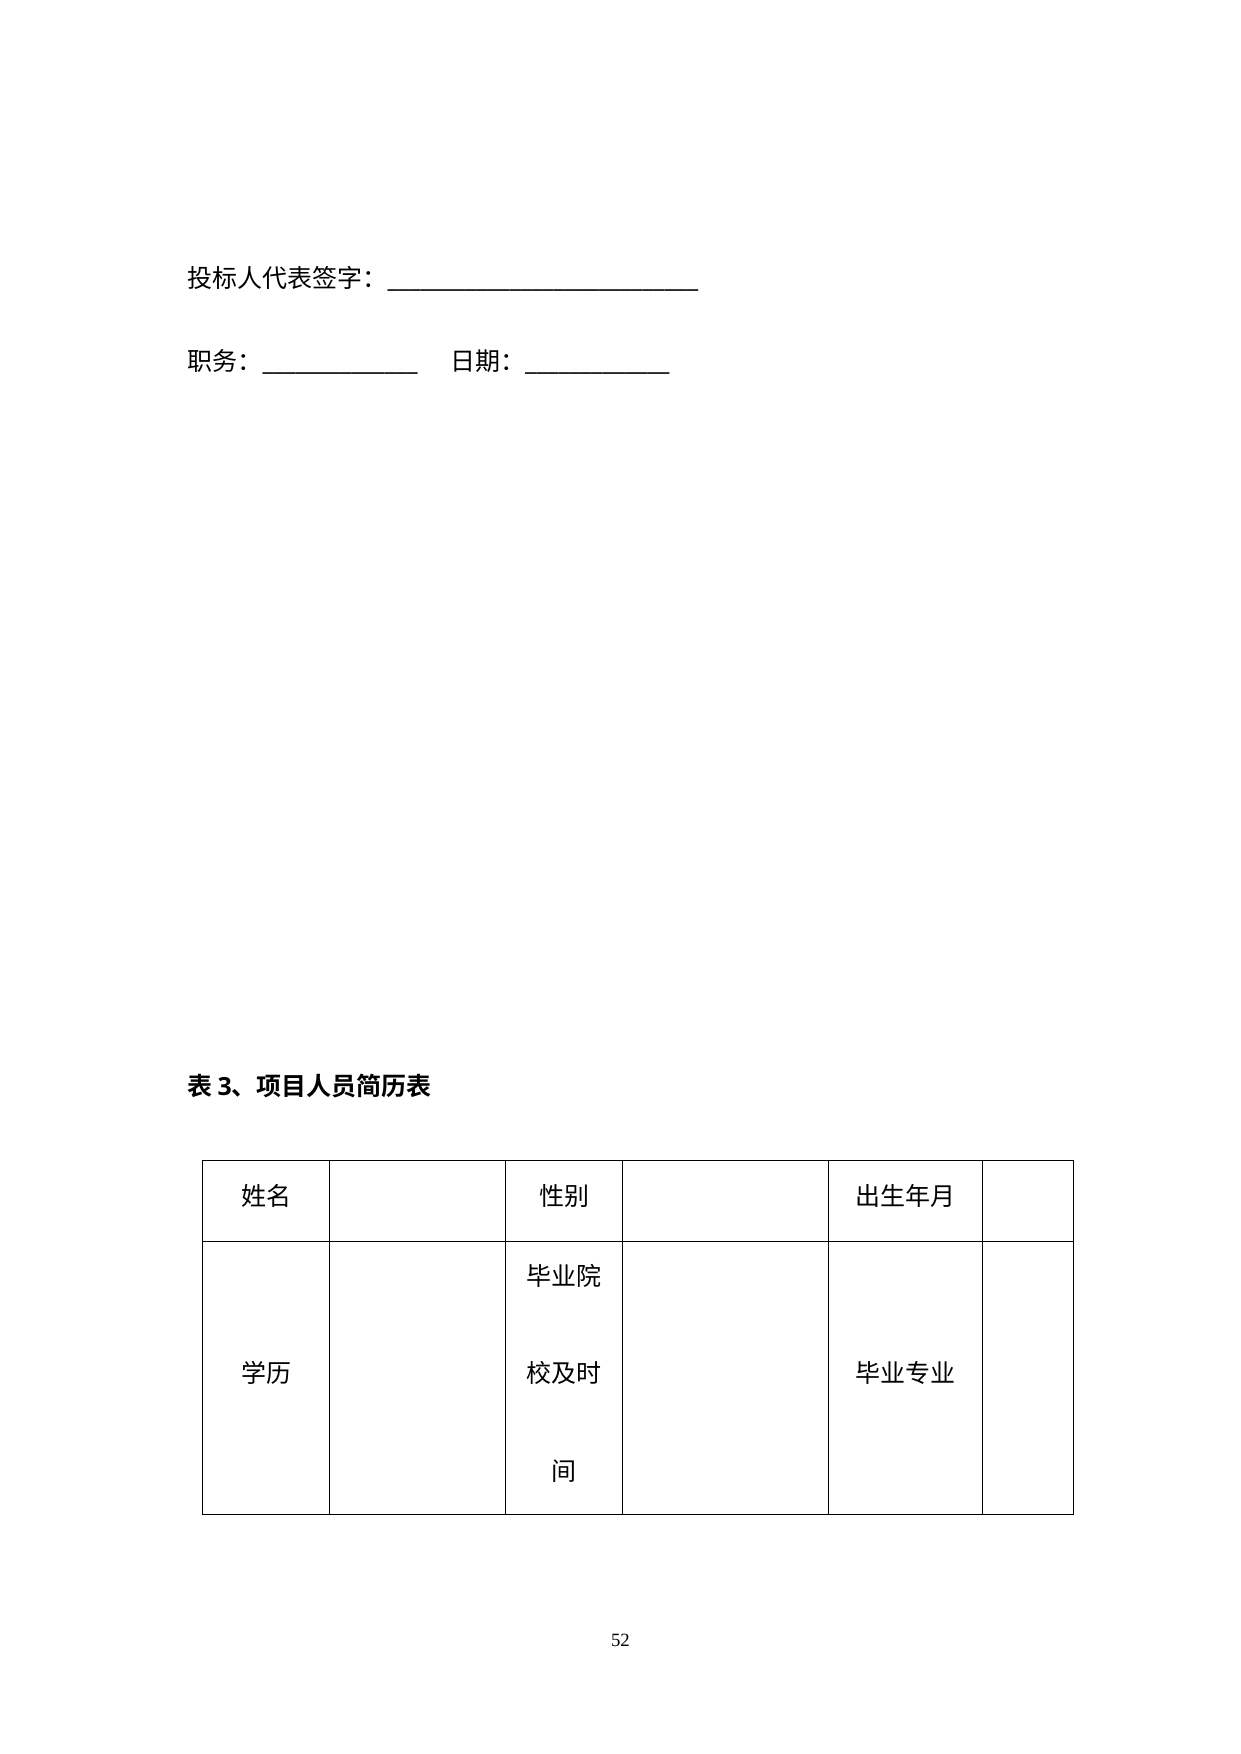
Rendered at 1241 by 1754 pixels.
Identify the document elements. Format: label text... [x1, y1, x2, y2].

table_header 性别 [506, 1161, 622, 1241]
table_header [623, 1161, 828, 1241]
table_header [330, 1161, 505, 1241]
text 投标人代表签字：____________________________ [187, 244, 1053, 309]
table_cell [330, 1242, 505, 1514]
text 职务：______________ 日期：_____________ [187, 327, 1053, 392]
table_header 姓名 [203, 1161, 329, 1241]
table_cell [983, 1242, 1073, 1514]
table_cell 毕业院校及时间 [506, 1242, 622, 1514]
table_header [983, 1161, 1073, 1241]
table_cell 毕业专业 [829, 1242, 982, 1514]
text 表3、项目人员简历表 [187, 1052, 1053, 1117]
table_cell 学历 [203, 1242, 329, 1514]
table_cell [623, 1242, 828, 1514]
table_header 出生年月 [829, 1161, 982, 1241]
